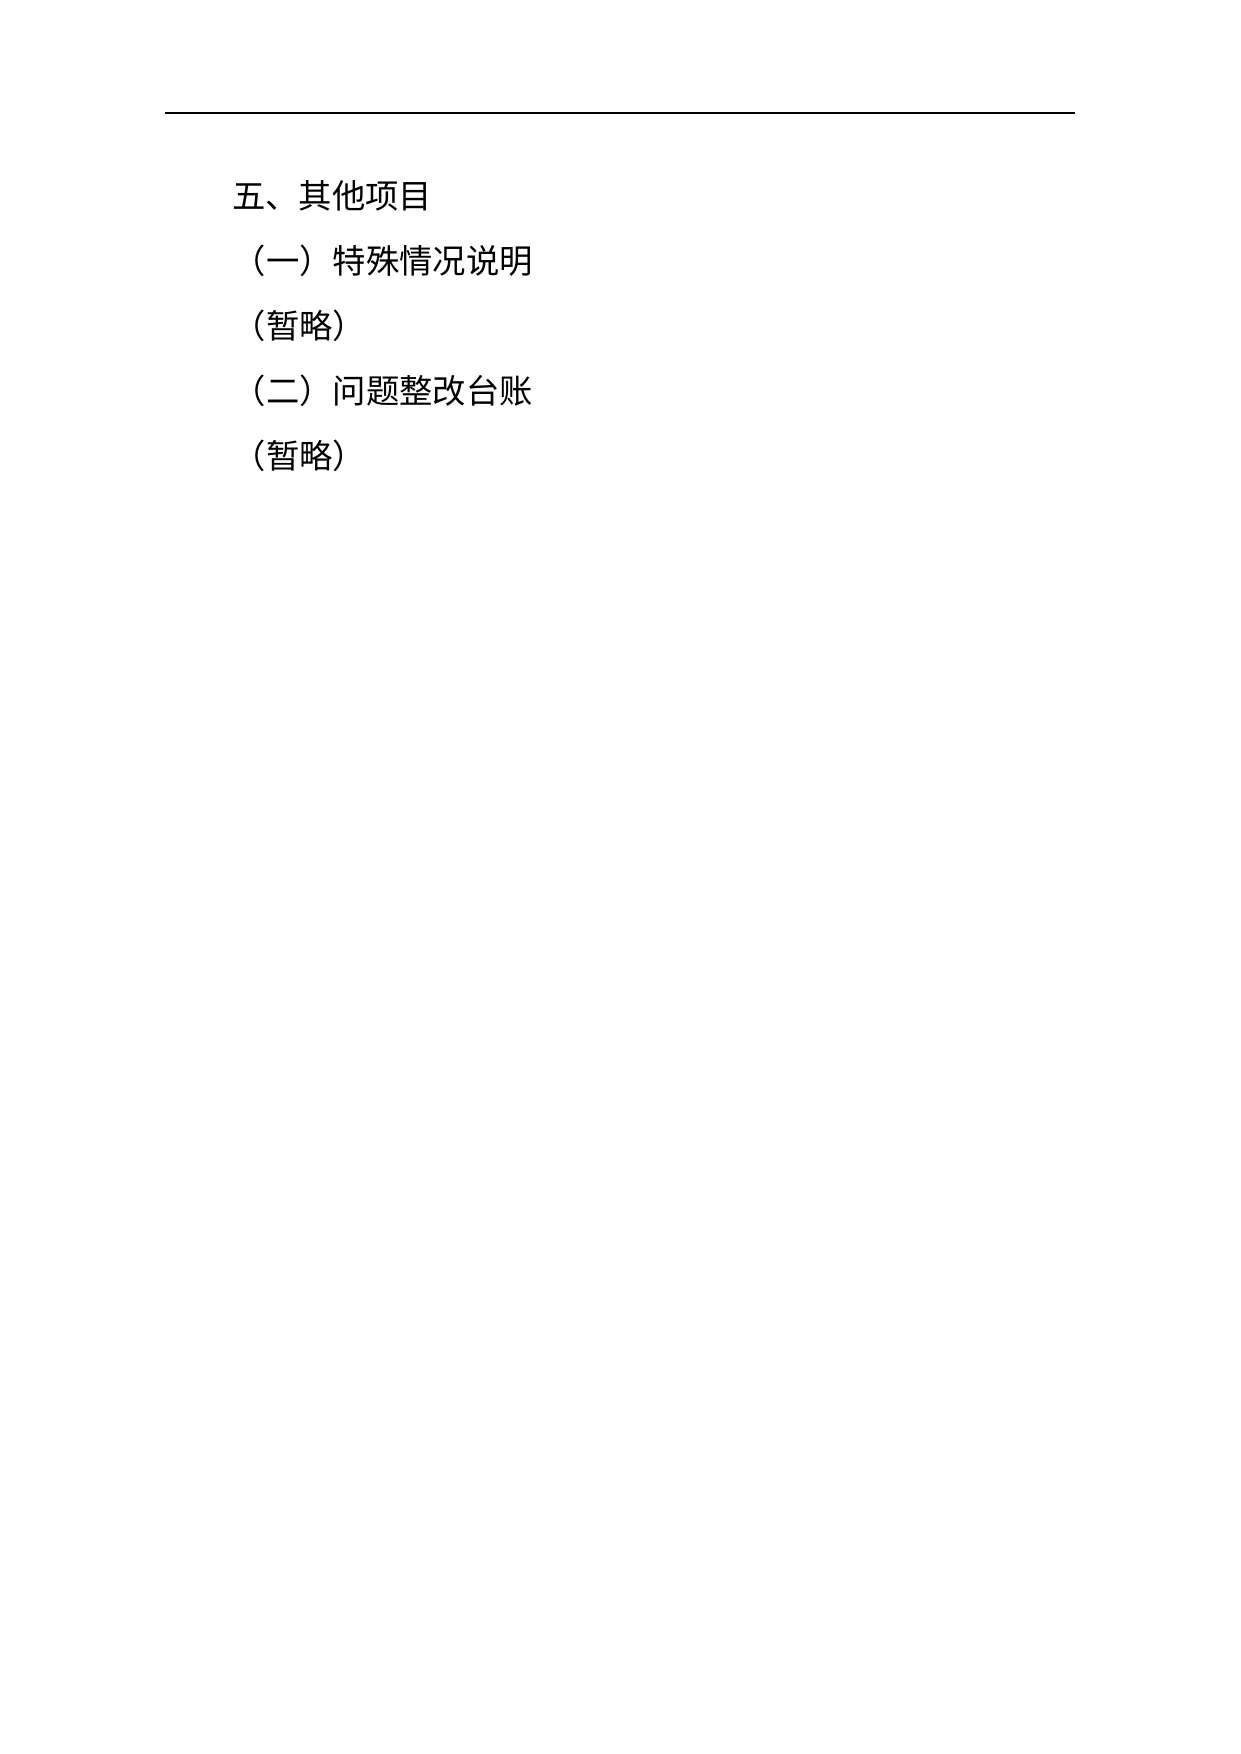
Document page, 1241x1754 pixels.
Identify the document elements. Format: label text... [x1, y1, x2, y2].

text 五、其他项目 [165, 162, 1075, 227]
text （一）特殊情况说明 [165, 227, 1075, 292]
text （二）问题整改台账 [165, 357, 1075, 422]
text （暂略） [165, 292, 1075, 357]
text （暂略） [165, 422, 1075, 487]
